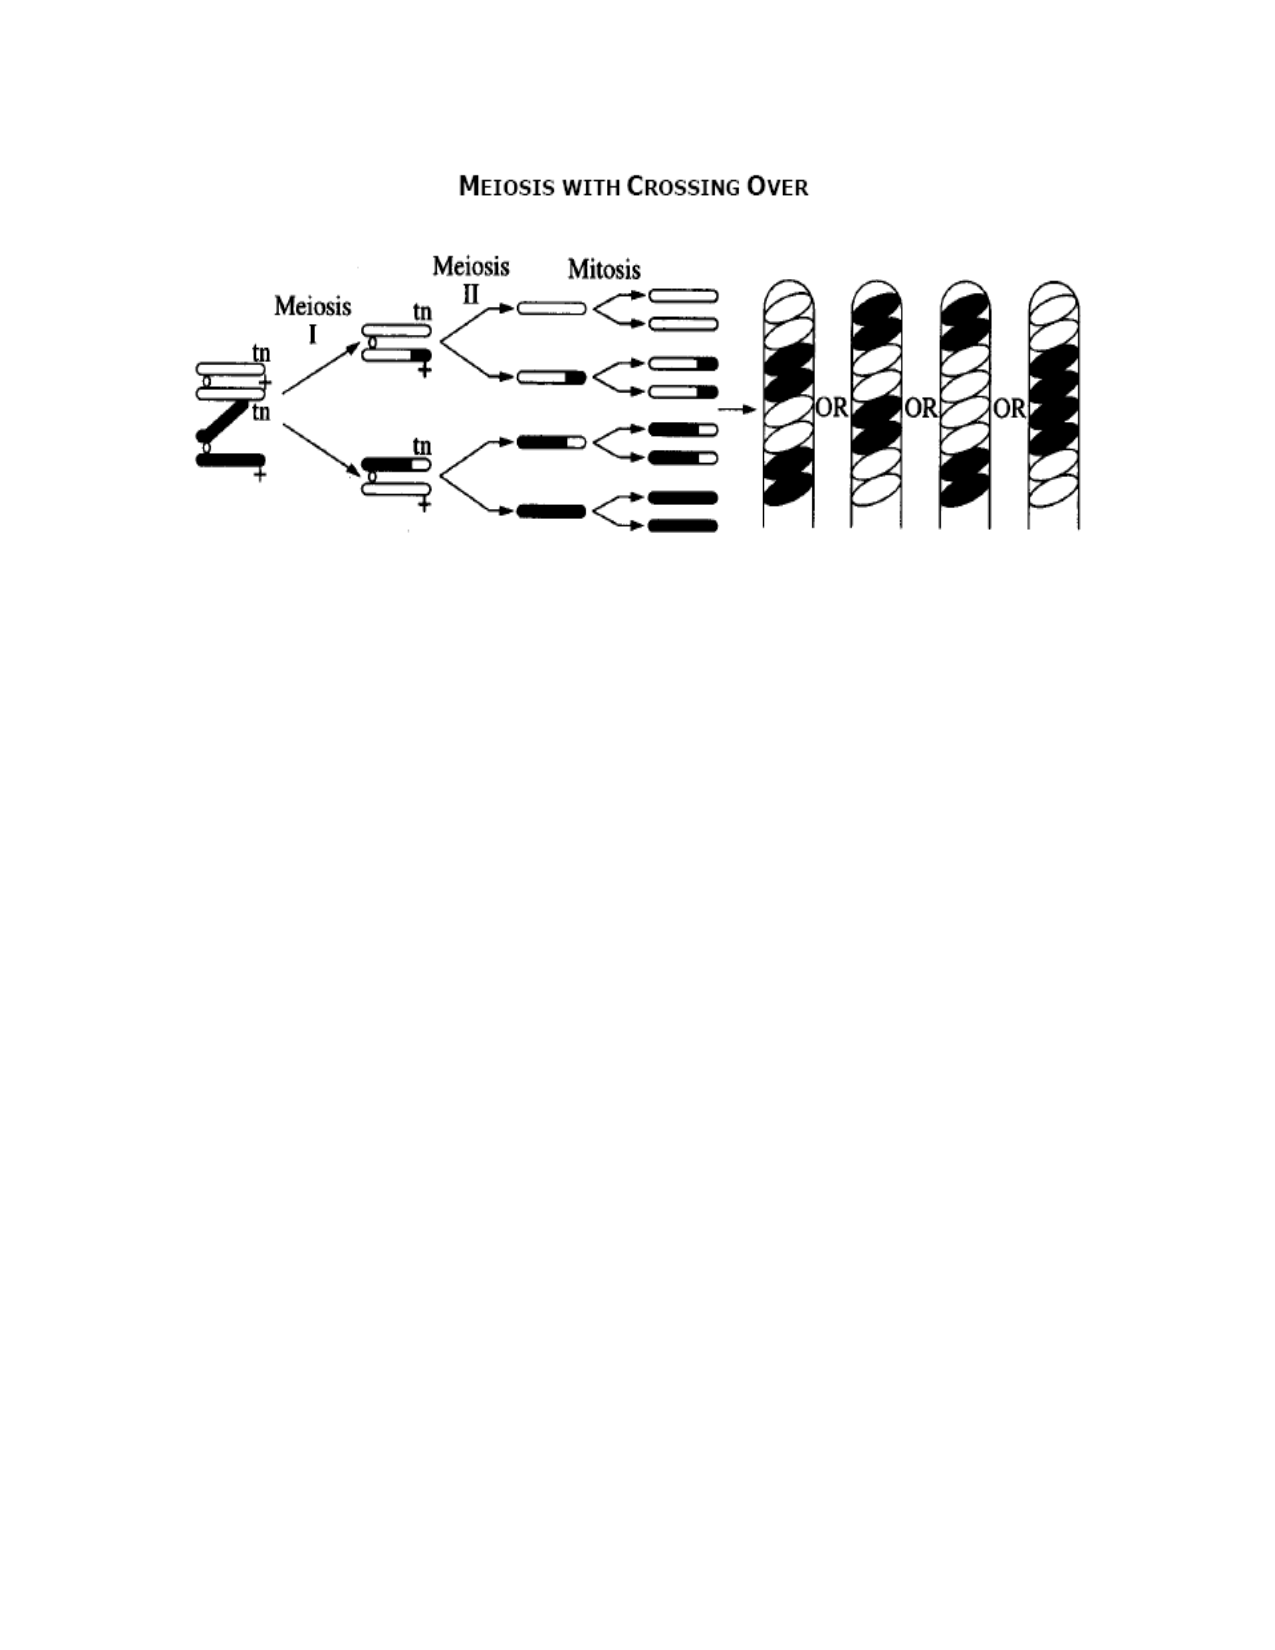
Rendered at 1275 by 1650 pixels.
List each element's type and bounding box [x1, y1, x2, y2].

picture [150, 150, 1125, 564]
